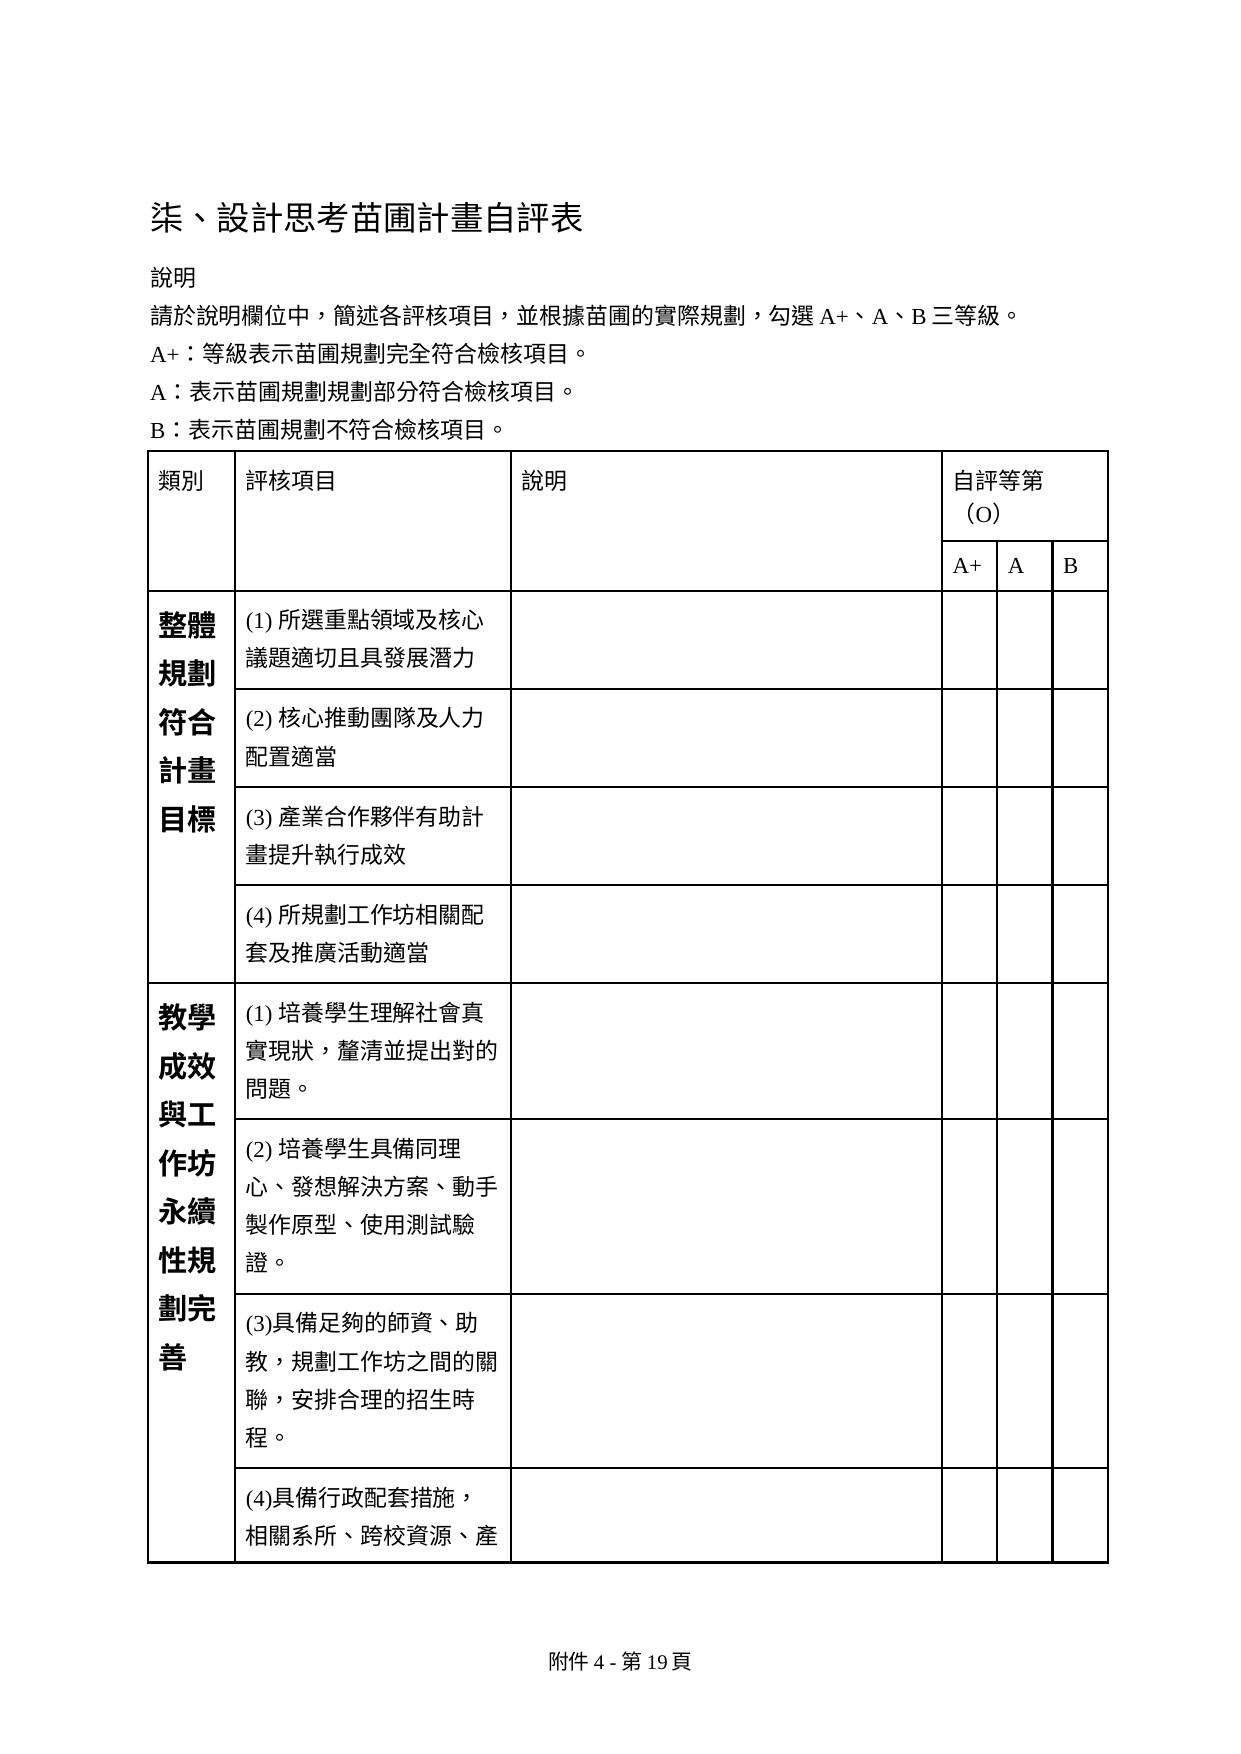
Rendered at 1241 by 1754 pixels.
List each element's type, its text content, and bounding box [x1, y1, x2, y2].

table_cell [943, 690, 996, 786]
table_header 說明 [512, 452, 941, 589]
table_cell [1054, 788, 1107, 884]
table_cell A+ [943, 542, 996, 589]
table_cell [943, 984, 996, 1118]
table_cell [512, 886, 941, 982]
table_header 類別 [149, 452, 234, 589]
table_cell [943, 592, 996, 688]
table_cell (1) 培養學生理解社會真實現狀，釐清並提出對的問題。 [236, 984, 510, 1118]
table_cell [998, 1120, 1051, 1293]
table_cell [512, 1120, 941, 1293]
table_cell 教學成效與工作坊永續性規劃完善 [149, 984, 234, 1561]
table_cell [1054, 690, 1107, 786]
table_cell (1) 所選重點領域及核心議題適切且具發展潛力 [236, 592, 510, 688]
table_cell [1054, 592, 1107, 688]
table_cell [512, 592, 941, 688]
table_cell B [1054, 542, 1107, 589]
text A：表示苗圃規劃規劃部分符合檢核項目。 [150, 374, 1090, 407]
table_cell [998, 690, 1051, 786]
text B：表示苗圃規劃不符合檢核項目。 [150, 412, 1090, 445]
table_cell [943, 886, 996, 982]
table_cell [512, 788, 941, 884]
table_cell [943, 1120, 996, 1293]
table_cell 整體規劃符合計畫目標 [149, 592, 234, 982]
table_cell [1054, 984, 1107, 1118]
table_cell [943, 788, 996, 884]
table_cell [943, 1295, 996, 1467]
table_cell [998, 1469, 1051, 1561]
table_cell [1054, 1295, 1107, 1467]
table_cell [998, 1295, 1051, 1467]
table_cell [512, 984, 941, 1118]
table_cell [1054, 1469, 1107, 1561]
table_cell [943, 1469, 996, 1561]
table_cell [512, 1295, 941, 1467]
table_cell [998, 984, 1051, 1118]
table_cell (2) 培養學生具備同理心、發想解決方案、動手製作原型、使用測試驗證。 [236, 1120, 510, 1293]
table_cell [1054, 886, 1107, 982]
table_cell [1054, 1120, 1107, 1293]
text 請於說明欄位中，簡述各評核項目，並根據苗圃的實際規劃，勾選A+、A、B三等級。 [150, 298, 1090, 331]
table_cell (3)具備足夠的師資、助教，規劃工作坊之間的關聯，安排合理的招生時程。 [236, 1295, 510, 1467]
text 說明 [150, 259, 1090, 293]
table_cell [236, 1469, 510, 1561]
text 柒、設計思考苗圃計畫自評表 [150, 192, 1090, 240]
table_cell [998, 788, 1051, 884]
table_cell (3) 產業合作夥伴有助計畫提升執行成效 [236, 788, 510, 884]
table_cell [998, 886, 1051, 982]
table_cell A [998, 542, 1051, 589]
table_cell [512, 690, 941, 786]
table_cell [998, 592, 1051, 688]
table_cell (2) 核心推動團隊及人力配置適當 [236, 690, 510, 786]
table_cell (4) 所規劃工作坊相關配套及推廣活動適當 [236, 886, 510, 982]
table_header 評核項目 [236, 452, 510, 589]
table_header 自評等第（O） [943, 452, 1107, 539]
text A+：等級表示苗圃規劃完全符合檢核項目。 [150, 336, 1090, 369]
table_cell [512, 1469, 941, 1561]
